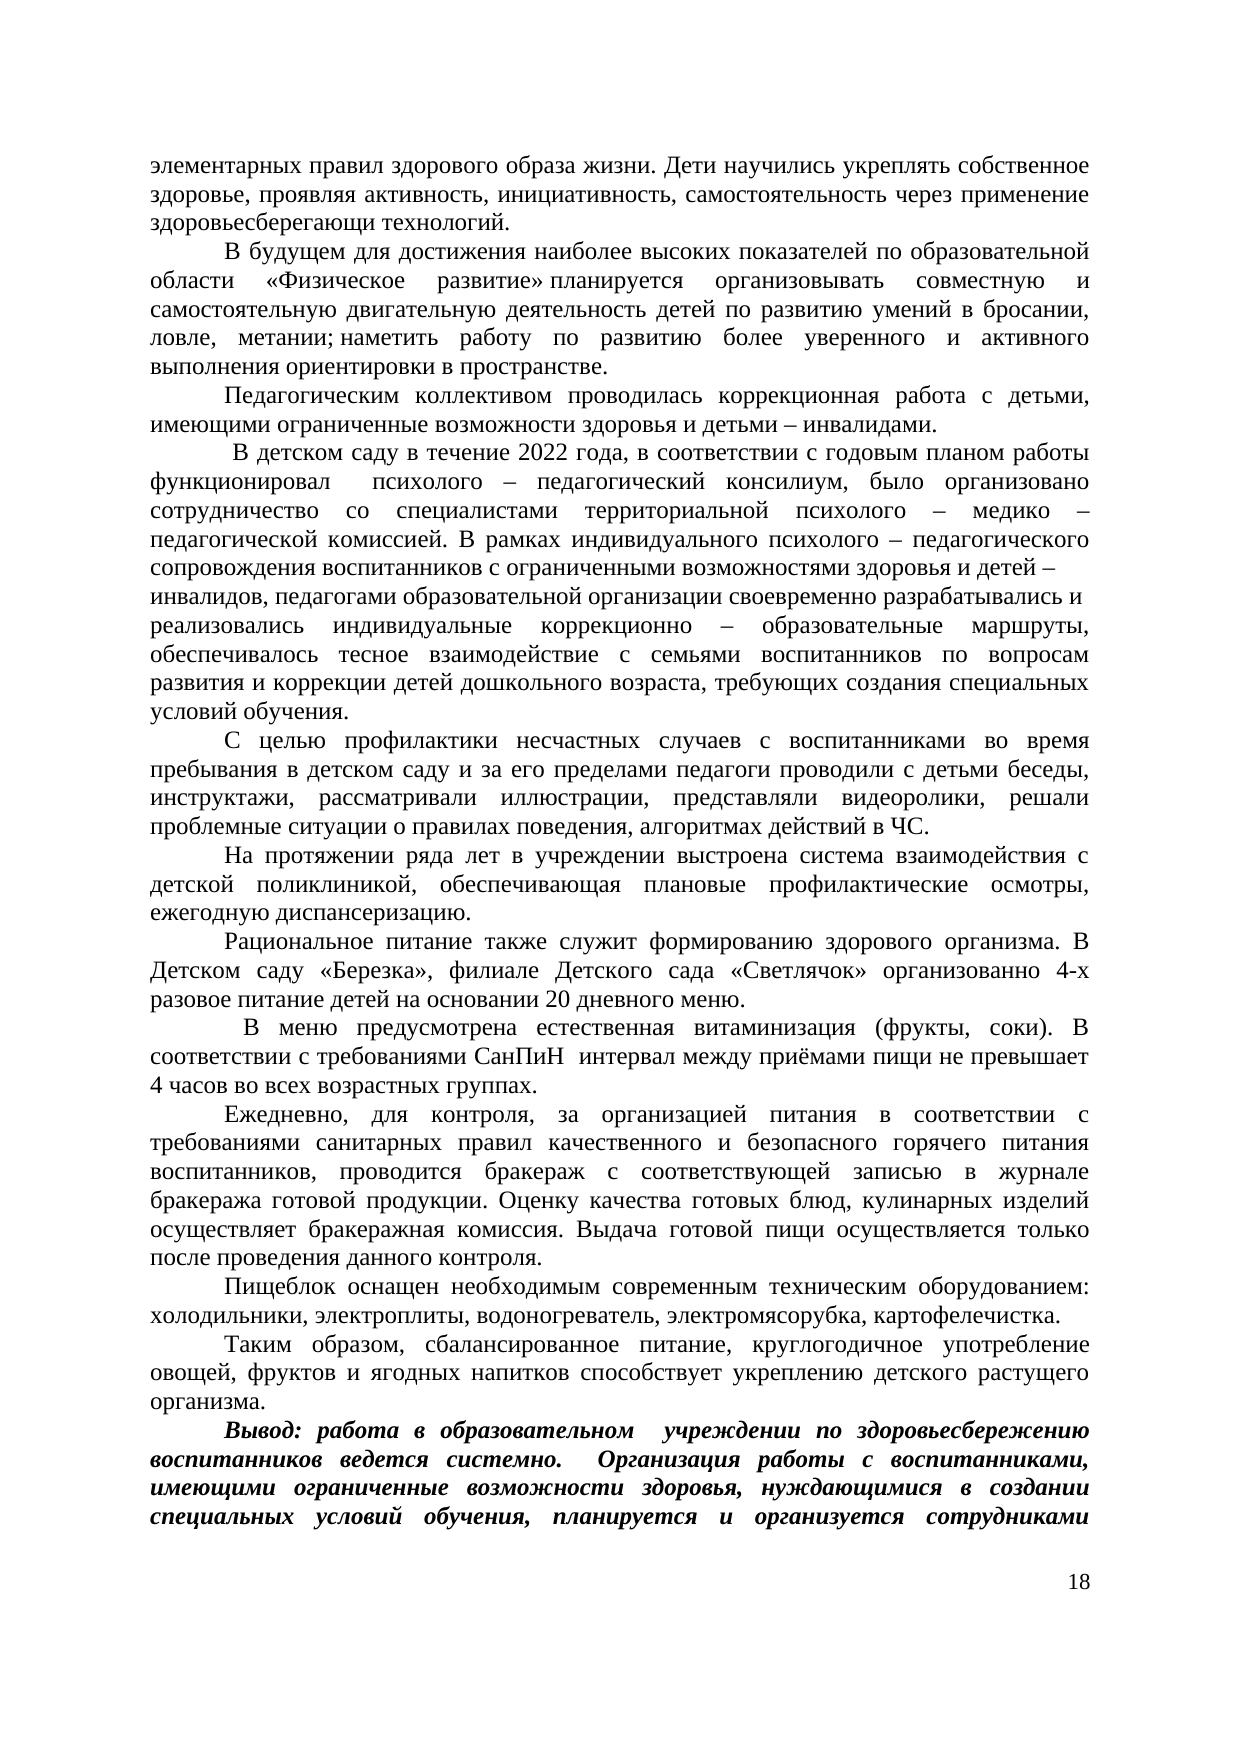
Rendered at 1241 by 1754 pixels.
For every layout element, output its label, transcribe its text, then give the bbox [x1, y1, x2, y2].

text В детском саду в течение 2022 года, в соответствии с годовым планом работы функционировал психолого – педагогический консилиум, было организовано сотрудничество со специалистами территориальной психолого – медико – педагогической комиссией. В рамках индивидуального психолого – педагогического сопровождения воспитанников с ограниченными возможностями здоровья и детей – [150, 437, 1090, 581]
text Пищеблок оснащен необходимым современным техническим оборудованием: холодильники, электроплиты, водоногреватель, электромясорубка, картофелечистка. [150, 1271, 1090, 1329]
text инвалидов, педагогами образовательной организации своевременно разрабатывались и [150, 581, 1090, 610]
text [150, 150, 1090, 236]
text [150, 1415, 1090, 1530]
text На протяжении ряда лет в учреждении выстроена система взаимодействия с детской поликлиникой, обеспечивающая плановые профилактические осмотры, ежегодную диспансеризацию. [150, 840, 1090, 926]
text Ежедневно, для контроля, за организацией питания в соответствии с требованиями санитарных правил качественного и безопасного горячего питания воспитанников, проводится бракераж с соответствующей записью в журнале бракеража готовой продукции. Оценку качества готовых блюд, кулинарных изделий осуществляет бракеражная комиссия. Выдача готовой пищи осуществляется только после проведения данного контроля. [150, 1099, 1090, 1271]
text Таким образом, сбалансированное питание, круглогодичное употребление овощей, фруктов и ягодных напитков способствует укреплению детского растущего организма. [150, 1329, 1090, 1415]
text реализовались индивидуальные коррекционно – образовательные маршруты, обеспечивалось тесное взаимодействие с семьями воспитанников по вопросам развития и коррекции детей дошкольного возраста, требующих создания специальных условий обучения. [150, 610, 1090, 725]
text Рациональное питание также служит формированию здорового организма. В Детском саду «Березка», филиале Детского сада «Светлячок» организованно 4-х разовое питание детей на основании 20 дневного меню. [150, 926, 1090, 1012]
text С целью профилактики несчастных случаев с воспитанниками во время пребывания в детском саду и за его пределами педагоги проводили с детьми беседы, инструктажи, рассматривали иллюстрации, представляли видеоролики, решали проблемные ситуации о правилах поведения, алгоритмах действий в ЧС. [150, 725, 1090, 840]
text Педагогическим коллективом проводилась коррекционная работа с детьми, имеющими ограниченные возможности здоровья и детьми – инвалидами. [150, 380, 1090, 437]
text В будущем для достижения наиболее высоких показателей по образовательной области «Физическое развитие» планируется организовывать совместную и самостоятельную двигательную деятельность детей по развитию умений в бросании, ловле, метании; наметить работу по развитию более уверенного и активного выполнения ориентировки в пространстве. [150, 236, 1090, 380]
text В меню предусмотрена естественная витаминизация (фрукты, соки). В соответствии с требованиями СанПиН интервал между приёмами пищи не превышает 4 часов во всех возрастных группах. [150, 1012, 1090, 1099]
